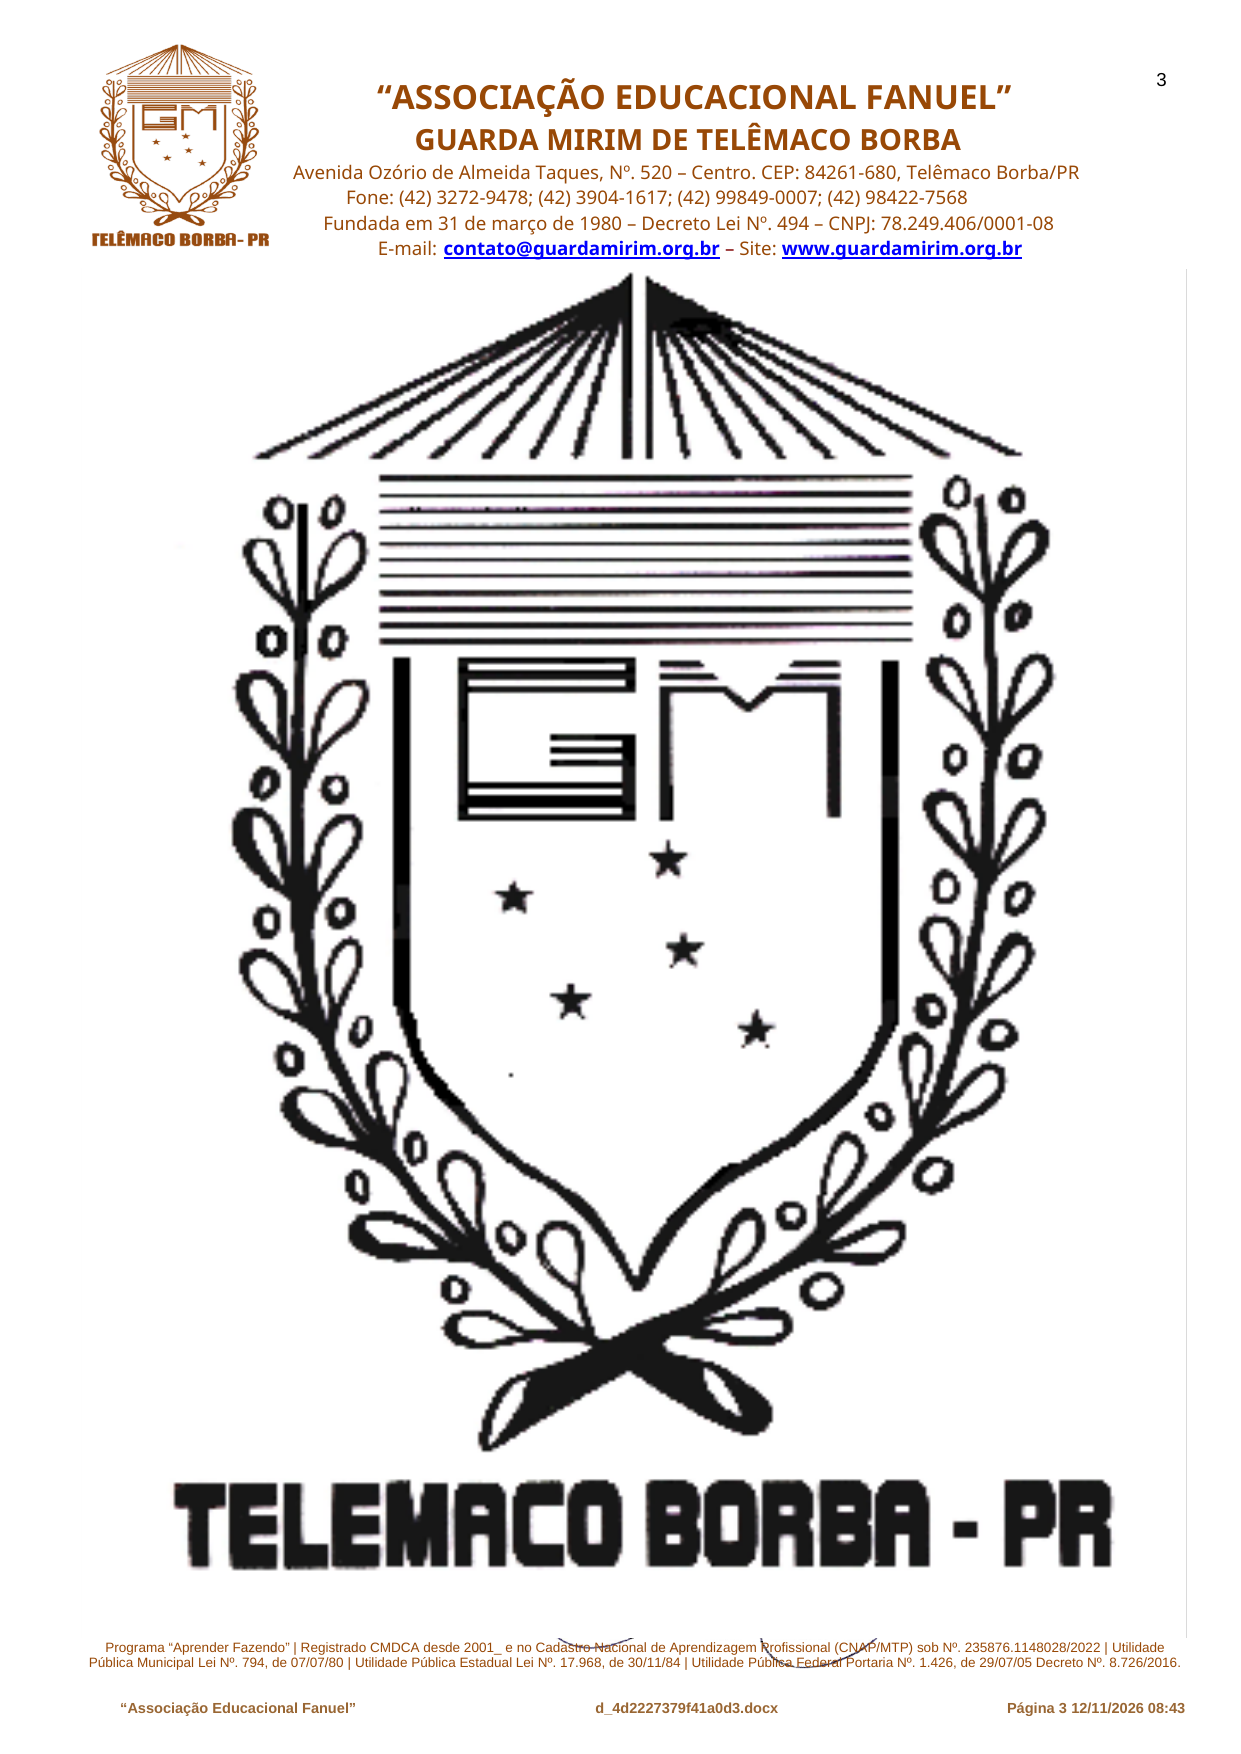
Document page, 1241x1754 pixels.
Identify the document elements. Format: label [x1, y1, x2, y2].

picture [80, 268, 1187, 1674]
picture [91, 43, 279, 250]
